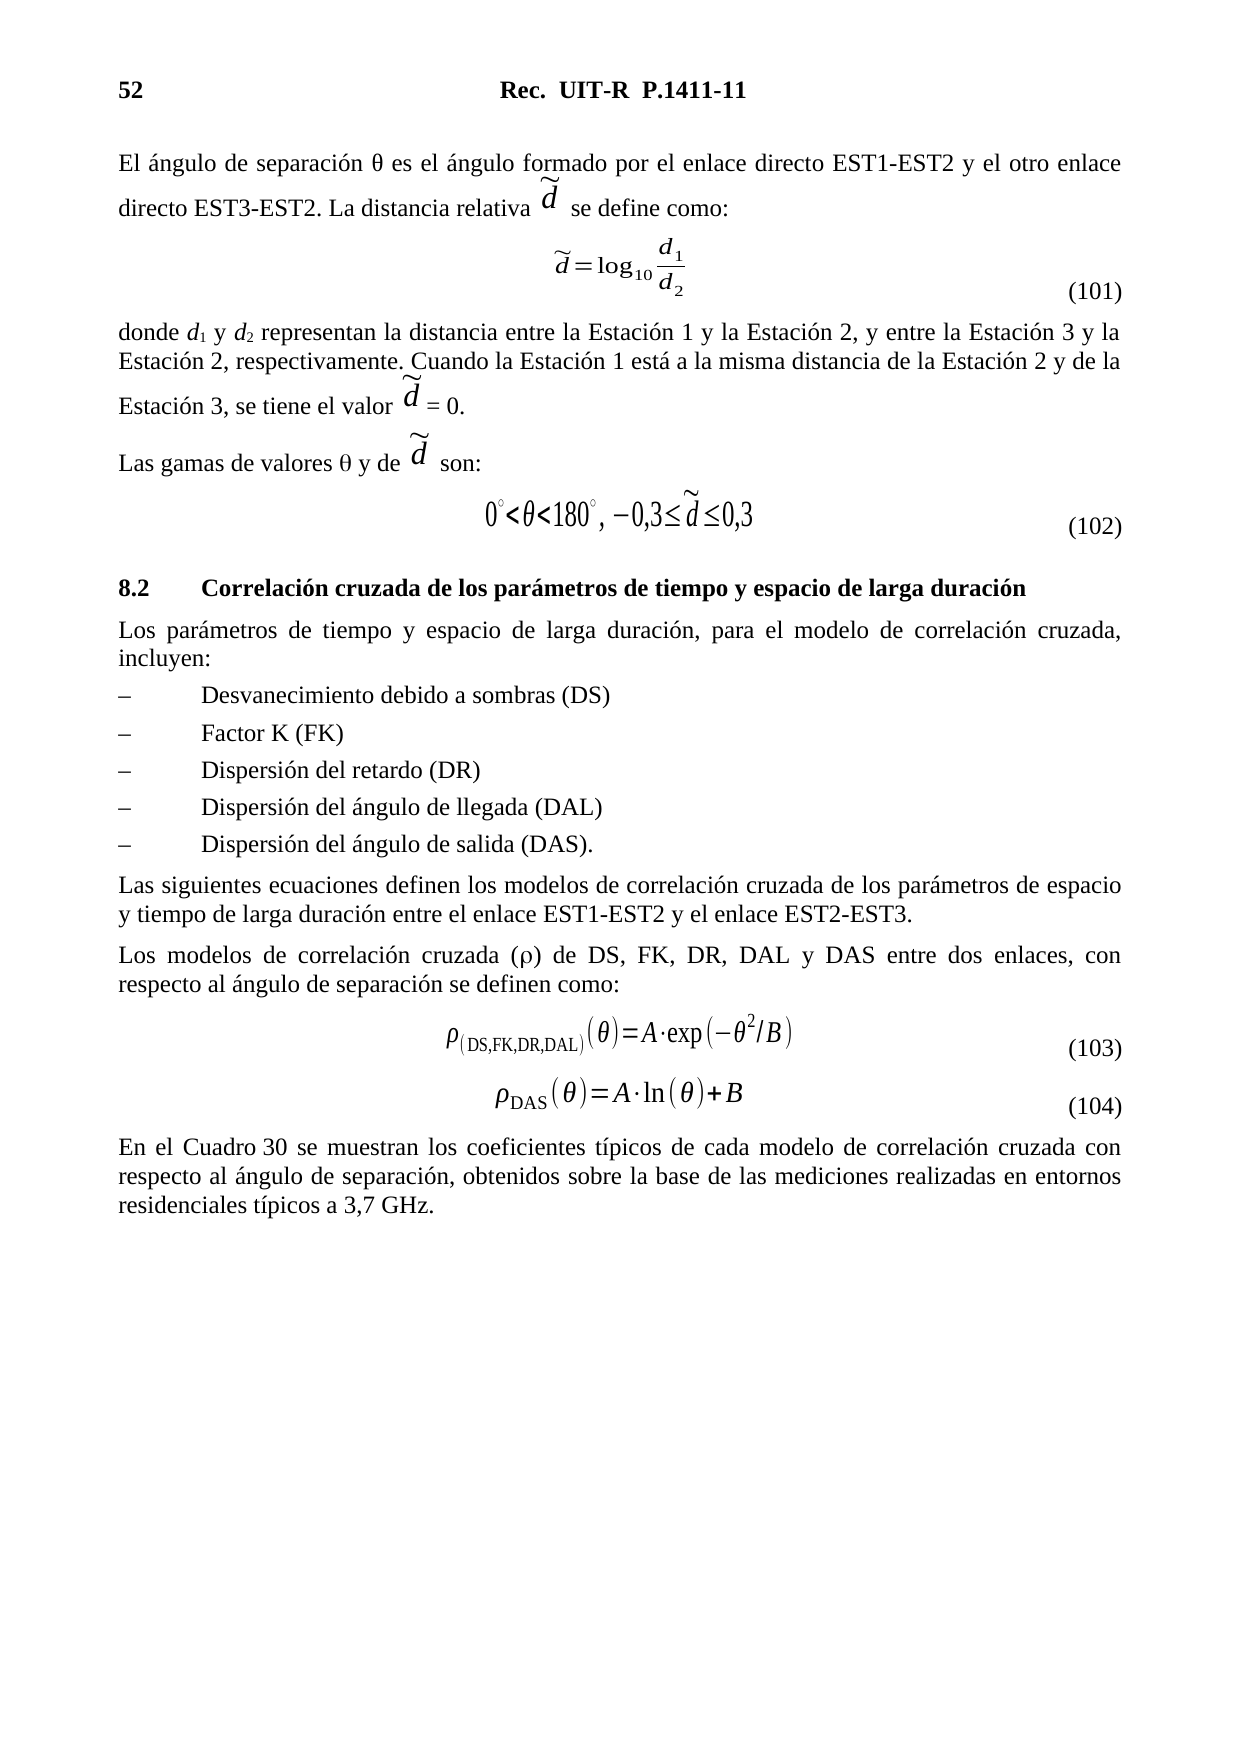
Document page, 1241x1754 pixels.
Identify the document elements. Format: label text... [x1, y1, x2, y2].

text Las siguientes ecuaciones definen los modelos de correlación cruzada de los parámetros de espacio y tiempo de larga duración entre el enlace EST1-EST2 y el enlace EST2-EST3. [118, 870, 1122, 928]
subtitle 8.2 Correlación cruzada de los parámetros de tiempo y espacio de larga duración [118, 573, 1122, 602]
text (102) [118, 489, 1122, 540]
text – Dispersión del ángulo de llegada (DAL) [118, 792, 1122, 821]
text Los parámetros de tiempo y espacio de larga duración, para el modelo de correlación cruzada, incluyen: [118, 615, 1122, 672]
text – Factor K (FK) [118, 718, 1122, 746]
text En el Cuadro 30 se muestran los coeficientes típicos de cada modelo de correlación cruzada con respecto al ángulo de separación, obtenidos sobre la base de las mediciones realizadas en entornos residenciales típicos a 3,7 GHz. [118, 1132, 1122, 1218]
text – Dispersión del retardo (DR) [118, 755, 1122, 783]
text (104) [118, 1075, 1122, 1120]
text donde d1 y d2 representan la distancia entre la Estación 1 y la Estación 2, y entre la Estación 3 y la Estación 2, respectivamente. Cuando la Estación 1 está a la misma distancia de la Estación 2 y de la Estación 3, se tiene el valor = 0. [118, 317, 1122, 419]
text – Desvanecimiento debido a sombras (DS) [118, 681, 1122, 709]
text – Dispersión del ángulo de salida (DAS). [118, 829, 1122, 858]
text Los modelos de correlación cruzada () de DS, FK, DR, DAL y DAS entre dos enlaces, con respecto al ángulo de separación se definen como: [118, 940, 1122, 998]
text (103) [118, 1010, 1122, 1062]
text El ángulo de separación θ es el ángulo formado por el enlace directo EST1-EST2 y el otro enlace directo EST3-EST2. La distancia relativa se define como: [118, 148, 1122, 221]
text (101) [118, 234, 1122, 304]
text Las gamas de valores y de son: [118, 432, 1122, 477]
